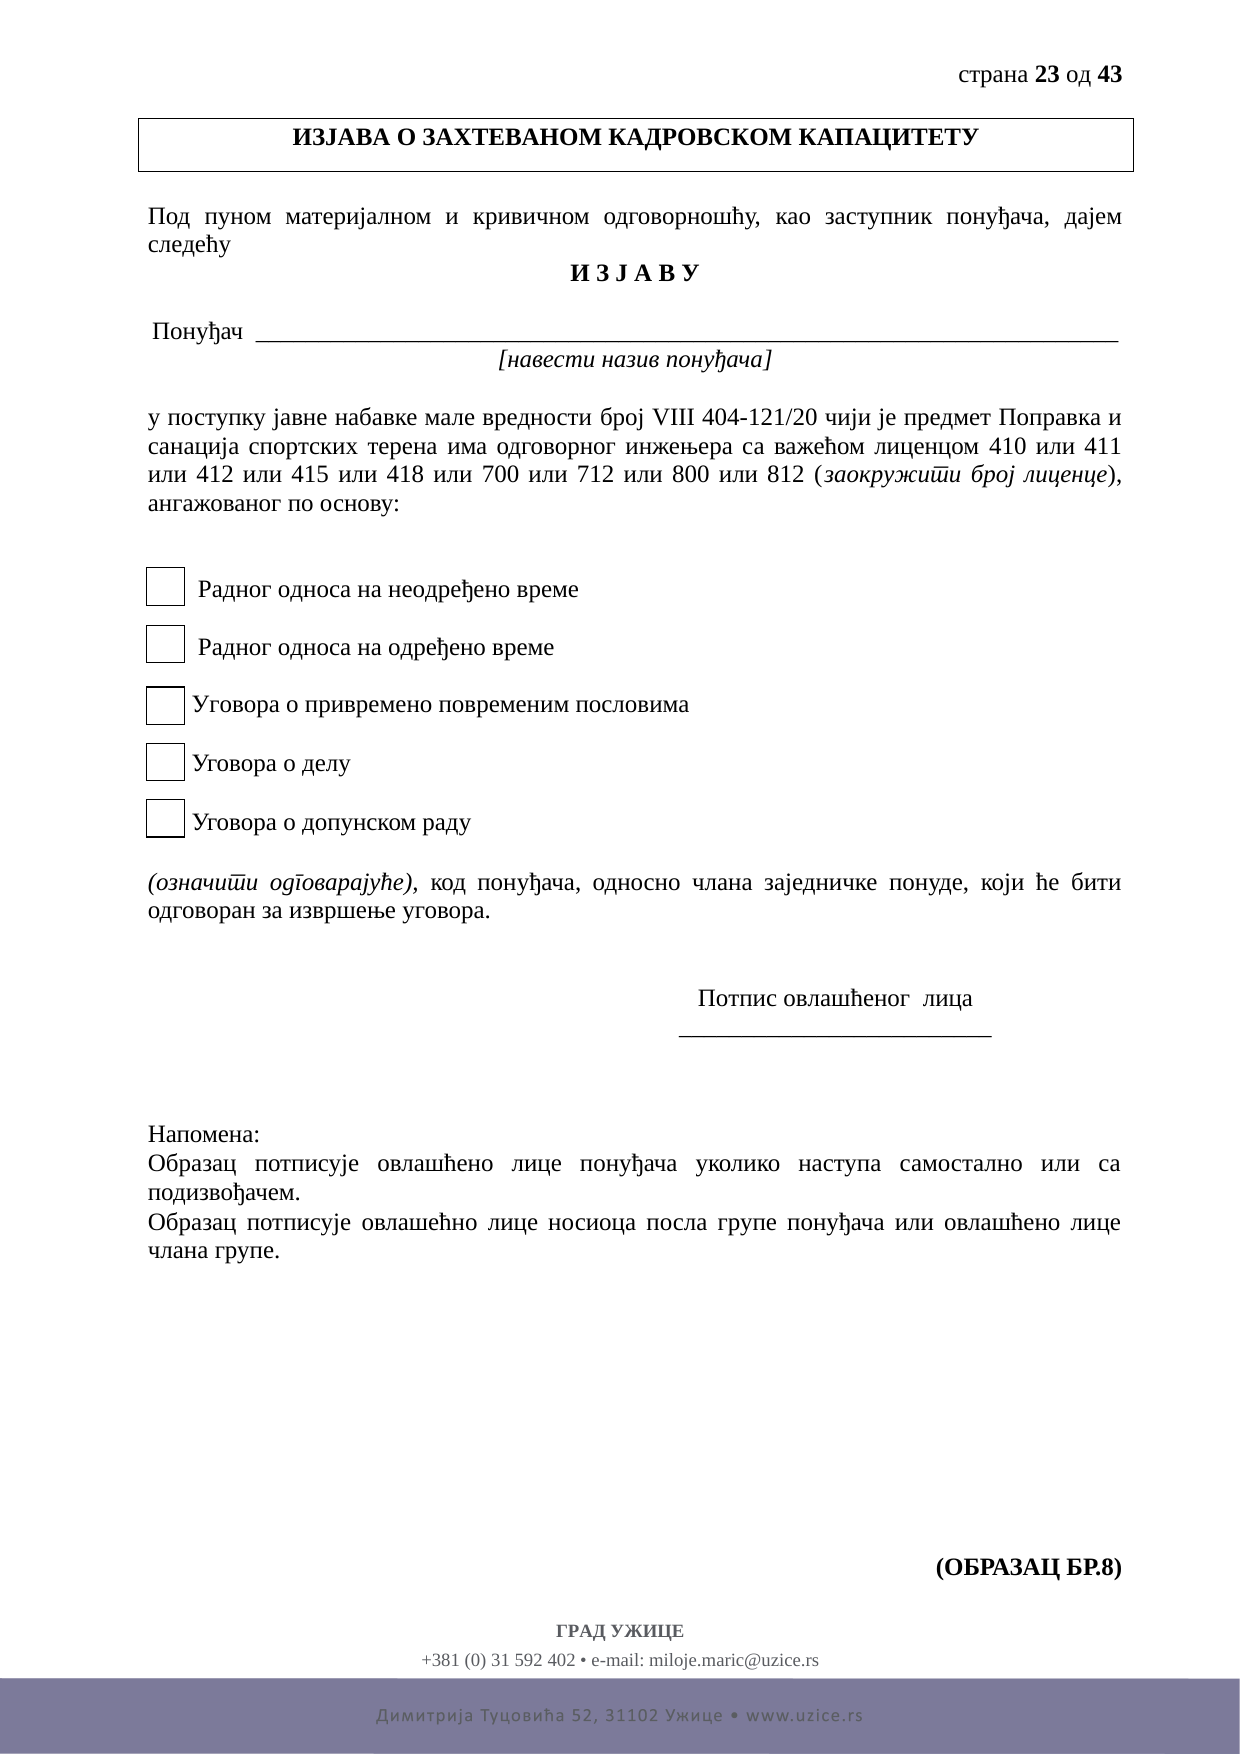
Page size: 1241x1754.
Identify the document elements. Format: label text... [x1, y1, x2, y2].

text Напомена: [148, 1119, 1122, 1147]
picture [0, 1677, 1240, 1754]
text Понуђач _____________________________________________________________________ [навести назив понуђача] [148, 316, 1122, 373]
table_header ИЗЈАВА О ЗАХТЕВАНОМ КАДРОВСКОМ КАПАЦИТЕТУ [139, 119, 1133, 171]
text (означити одговарајуће), код понуђача, односно члана заједничке понуде, који ће бити одговоран за извршење уговора. [148, 867, 1122, 924]
text Образац потписује овлашећно лице носиоца посла групе понуђача или овлашћено лице члана групе. [148, 1207, 1122, 1264]
text Под пуном материјалном и кривичном одговорношћу, као заступник понуђача, дајем следећу [148, 201, 1122, 258]
text (ОБРАЗАЦ БР.8) [148, 1552, 1122, 1581]
text Образац потписује овлашћено лице понуђача уколико наступа самостално или са подизвођачем. [148, 1148, 1122, 1206]
text Уговора о делу [185, 748, 1122, 777]
text Радног односа на одређено време [185, 632, 1122, 661]
text _________________________ [148, 1011, 1122, 1040]
text Уговора о привремено повременим пословима [185, 689, 1122, 718]
text И З Ј А В У [148, 258, 1122, 287]
text Радног односа на неодређено време [185, 574, 1122, 603]
text у поступку јавне набавке мале вредности број VIII 404-121/20 чији је предмет Поправка и санација спортских терена има одговорног инжењера са важећом лиценцом 410 или 411 или 412 или 415 или 418 или 700 или 712 или 800 или 812 (заокружити број лиценце), ангажованог по основу: [148, 402, 1122, 517]
text Уговора о допунском раду [185, 807, 1122, 836]
text Потпис овлашћеног лица [148, 983, 1122, 1011]
